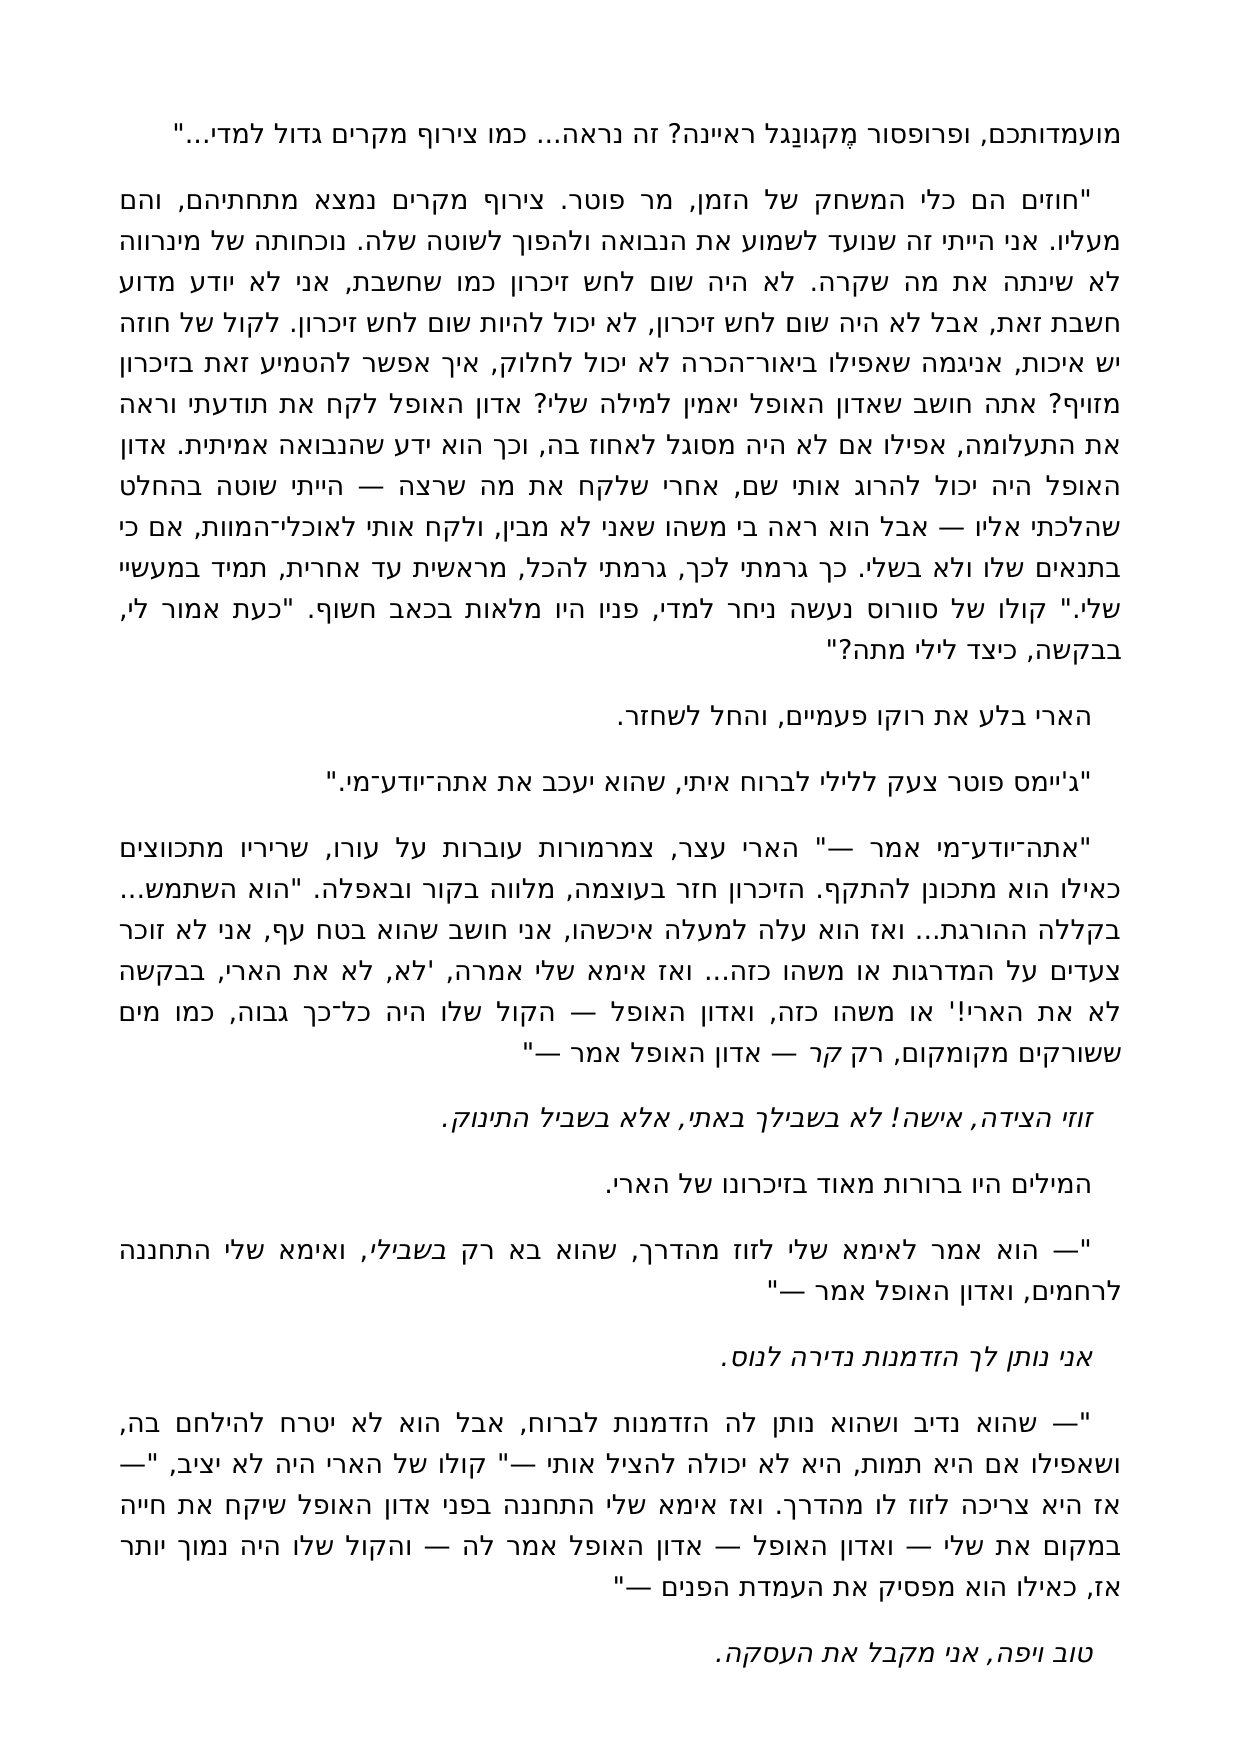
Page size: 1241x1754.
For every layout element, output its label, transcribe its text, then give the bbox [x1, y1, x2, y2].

text המילים היו ברורות מאוד בזיכרונו של הארי. [118, 1169, 1122, 1200]
text זוזי הצידה, אישה! לא בשבילך באתי, אלא בשביל התינוק. [118, 1103, 1122, 1134]
text "ג'יימס פוטר צעק ללילי לברוח איתי, שהוא יעכב את אתה־יודע־מי." [118, 766, 1122, 798]
text אני נותן לך הזדמנות נדירה לנוס. [118, 1342, 1122, 1373]
text "— שהוא נדיב ושהוא נותן לה הזדמנות לברוח, אבל הוא לא יטרח להילחם בה, ושאפילו אם היא תמות, היא לא יכולה להציל אותי —" קולו של הארי היה לא יציב, "— אז היא צריכה לזוז לו מהדרך. ואז אימא שלי התחננה בפני אדון האופל שיקח את חייה במקום את שלי — ואדון האופל — אדון האופל אמר לה — והקול שלו היה נמוך יותר אז, כאילו הוא מפסיק את העמדת הפנים —" [118, 1407, 1122, 1603]
text "אתה־יודע־מי אמר —" הארי עצר, צמרמורות עוברות על עורו, שריריו מתכווצים כאילו הוא מתכונן להתקף. הזיכרון חזר בעוצמה, מלווה בקור ובאפלה. "הוא השתמש... בקללה ההורגת... ואז הוא עלה למעלה איכשהו, אני חושב שהוא בטח עף, אני לא זוכר צעדים על המדרגות או משהו כזה... ואז אימא שלי אמרה, 'לא, לא את הארי, בבקשה לא את הארי!' או משהו כזה, ואדון האופל — הקול שלו היה כל־כך גבוה, כמו מים ששורקים מקומקום, רק קר — אדון האופל אמר —" [118, 832, 1122, 1068]
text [118, 118, 1122, 150]
text הארי בלע את רוקו פעמיים, והחל לשחזר. [118, 700, 1122, 732]
text טוב ויפה, אני מקבל את העסקה. [118, 1637, 1122, 1669]
text "— הוא אמר לאימא שלי לזוז מהדרך, שהוא בא רק בשבילי, ואימא שלי התחננה לרחמים, ואדון האופל אמר —" [118, 1235, 1122, 1307]
text "חוזים הם כלי המשחק של הזמן, מר פוטר. צירוף מקרים נמצא מתחתיהם, והם מעליו. אני הייתי זה שנועד לשמוע את הנבואה ולהפוך לשוטה שלה. נוכחותה של מינרווה לא שינתה את מה שקרה. לא היה שום לחש זיכרון כמו שחשבת, אני לא יודע מדוע חשבת זאת, אבל לא היה שום לחש זיכרון, לא יכול להיות שום לחש זיכרון. לקול של חוזה יש איכות, אניגמה שאפילו ביאור־הכרה לא יכול לחלוק, איך אפשר להטמיע זאת בזיכרון מזויף? אתה חושב שאדון האופל יאמין למילה שלי? אדון האופל לקח את תודעתי וראה את התעלומה, אפילו אם לא היה מסוגל לאחוז בה, וכך הוא ידע שהנבואה אמיתית. אדון האופל היה יכול להרוג אותי שם, אחרי שלקח את מה שרצה — הייתי שוטה בהחלט שהלכתי אליו — אבל הוא ראה בי משהו שאני לא מבין, ולקח אותי לאוכלי־המוות, אם כי בתנאים שלו ולא בשלי. כך גרמתי לכך, גרמתי להכל, מראשית עד אחרית, תמיד במעשיי שלי." קולו של סוורוס נעשה ניחר למדי, פניו היו מלאות בכאב חשוף. "כעת אמור לי, בבקשה, כיצד לילי מתה?" [118, 184, 1122, 666]
